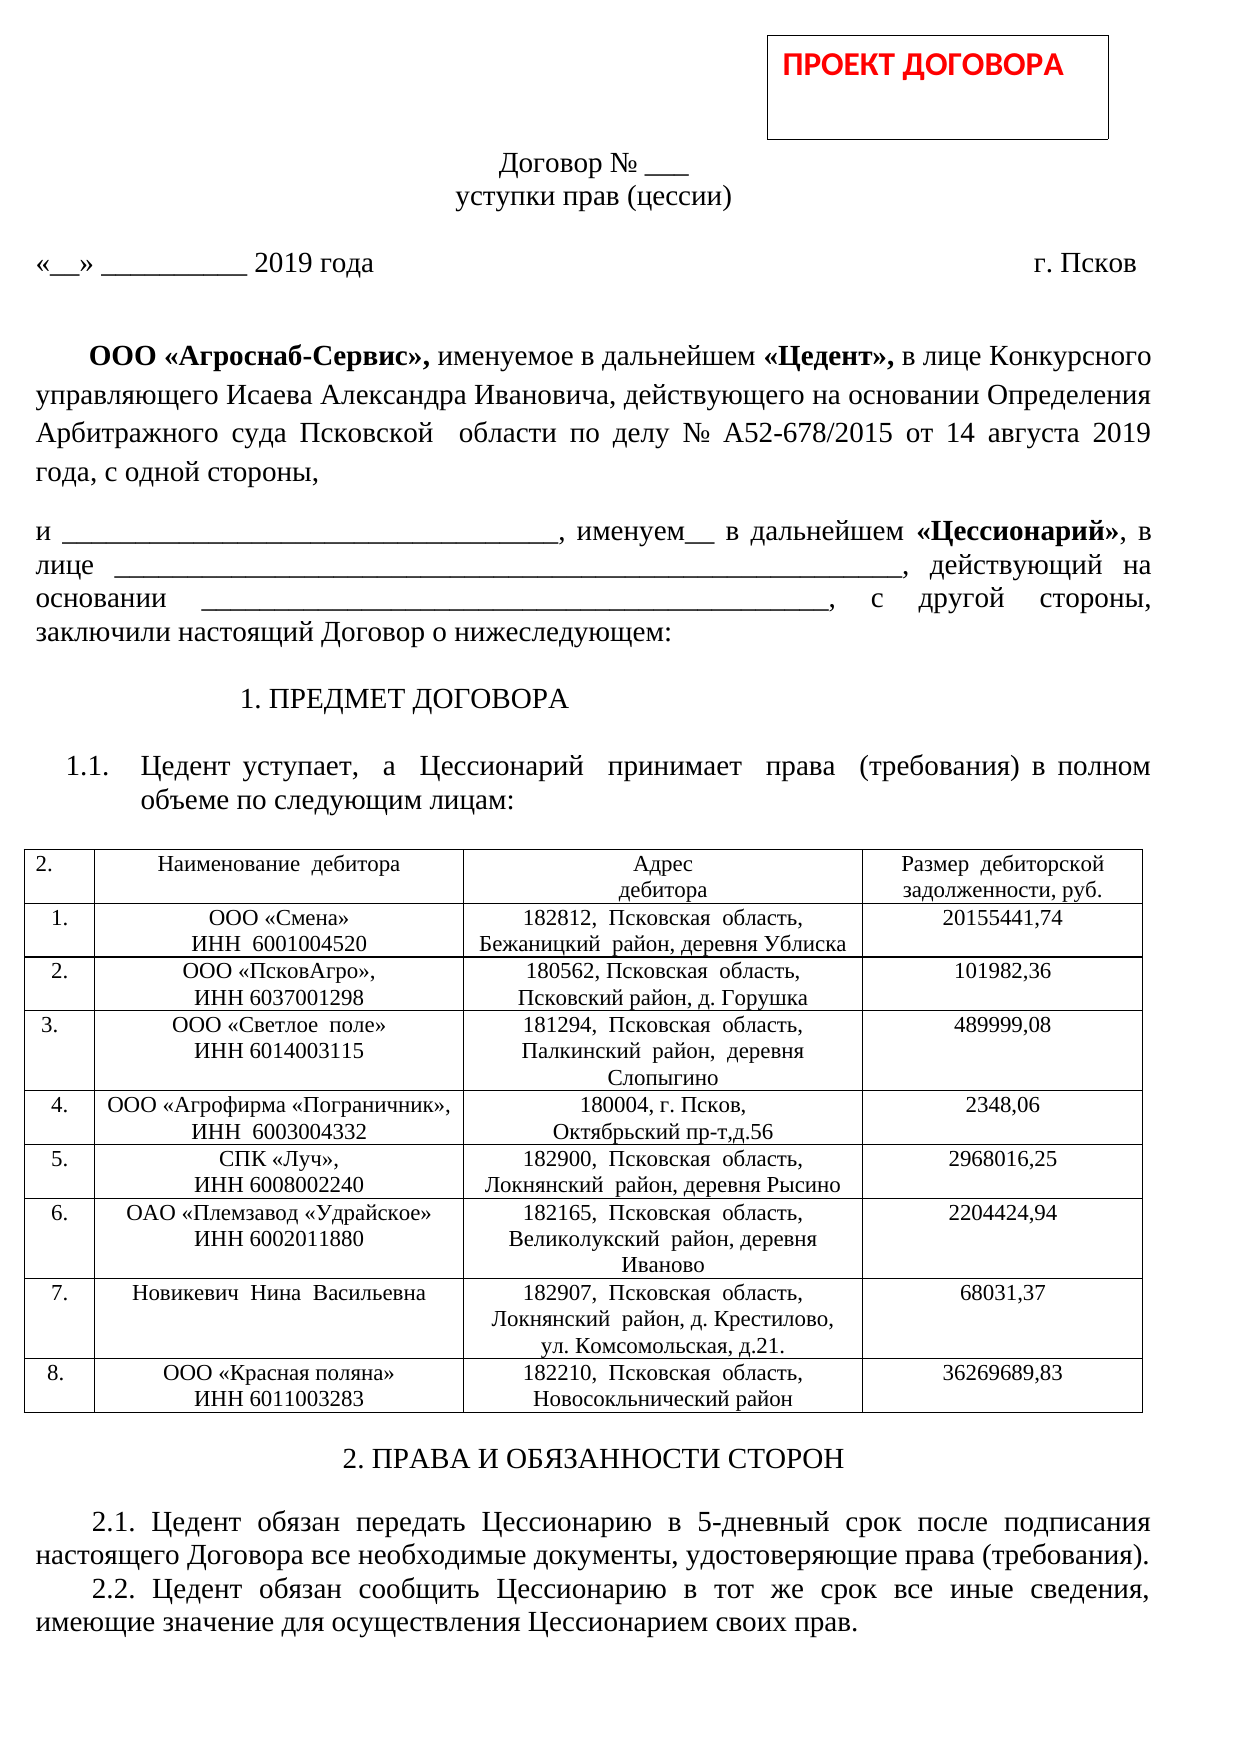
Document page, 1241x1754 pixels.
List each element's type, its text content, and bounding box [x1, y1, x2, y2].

table_cell 101982,36 [863, 958, 1142, 1010]
table_cell 182812, Псковская область, Бежаницкий район, деревня Ублиска [464, 904, 862, 956]
table_cell 3. [25, 1011, 94, 1090]
table_cell 182900, Псковская область, Локнянский район, деревня Рысино [464, 1145, 862, 1198]
text 2.2. Цедент обязан сообщить Цессионарию в тот же срок все иные сведения, имеющие значение для осуществления Цессионарием своих прав. [35, 1571, 1152, 1638]
table_cell 20155441,74 [863, 904, 1142, 956]
table_cell 181294, Псковская область, Палкинский район, деревня Слопыгино [464, 1011, 862, 1090]
table_cell ООО «Смена» ИНН 6001004520 [95, 904, 463, 956]
text 2. ПРАВА И ОБЯЗАННОСТИ СТОРОН [35, 1442, 1152, 1475]
table_cell ОАО «Племзавод «Удрайское» ИНН 6002011880 [95, 1199, 463, 1278]
table_cell 8. [25, 1359, 94, 1412]
table_cell 182907, Псковская область, Локнянский район, д. Крестилово, ул. Комсомольская, д.21. [464, 1279, 862, 1358]
list Цедент уступает, а Цессионарий принимает права (требования) в полном объеме по следующим лицам: [65, 748, 1152, 815]
table_cell 2968016,25 [863, 1145, 1142, 1198]
text «__» __________ 2019 года г. Псков [35, 246, 1152, 279]
table_cell 5. [25, 1145, 94, 1198]
table_header Наименование дебитора [95, 850, 463, 903]
table_header Размер дебиторской задолженности, руб. [863, 850, 1142, 903]
table_cell 180562, Псковская область, Псковский район, д. Горушка [464, 958, 862, 1010]
table_cell 182165, Псковская область, Великолукский район, деревня Иваново [464, 1199, 862, 1278]
text уступки прав (цессии) [35, 178, 1152, 212]
text 1. ПРЕДМЕТ ДОГОВОРА [35, 681, 1152, 715]
table_cell 2. [25, 958, 94, 1010]
text Договор № ___ [35, 145, 1152, 178]
table_cell СПК «Луч», ИНН 6008002240 [95, 1145, 463, 1198]
table_cell ООО «Светлое поле» ИНН 6014003115 [95, 1011, 463, 1090]
table_header Адрес дебитора [464, 850, 862, 903]
table_cell 489999,08 [863, 1011, 1142, 1090]
table_cell 182210, Псковская область, Новосокльнический район [464, 1359, 862, 1412]
text ООО «Агроснаб-Сервис», именуемое в дальнейшем «Цедент», в лице Конкурсного управляющего Исаева Александра Ивановича, действующего на основании Определения Арбитражного суда Псковской области по делу № А52-678/2015 от 14 августа 2019 года, с одной стороны, [35, 338, 1152, 488]
table_cell 7. [25, 1279, 94, 1358]
table_cell 6. [25, 1199, 94, 1278]
table_header [25, 850, 94, 903]
table_cell 4. [25, 1091, 94, 1144]
table_cell 68031,37 [863, 1279, 1142, 1358]
table_cell Новикевич Нина Васильевна [95, 1279, 463, 1358]
text и __________________________________, именуем__ в дальнейшем «Цессионарий», в лице ______________________________________________________, действующий на основании ___________________________________________, с другой стороны, заключили настоящий Договор о нижеследующем: [35, 513, 1152, 648]
table_cell ООО «ПсковАгро», ИНН 6037001298 [95, 958, 463, 1010]
table_cell 36269689,83 [863, 1359, 1142, 1412]
table_cell ООО «Красная поляна» ИНН 6011003283 [95, 1359, 463, 1412]
table_cell 180004, г. Псков, Октябрьский пр-т,д.56 [464, 1091, 862, 1144]
table_cell 1. [25, 904, 94, 956]
text 2.1. Цедент обязан передать Цессионарию в 5-дневный срок после подписания настоящего Договора все необходимые документы, удостоверяющие права (требования). [35, 1504, 1152, 1571]
table_cell 2204424,94 [863, 1199, 1142, 1278]
table_cell 2348,06 [863, 1091, 1142, 1144]
table_cell ООО «Агрофирма «Пограничник», ИНН 6003004332 [95, 1091, 463, 1144]
